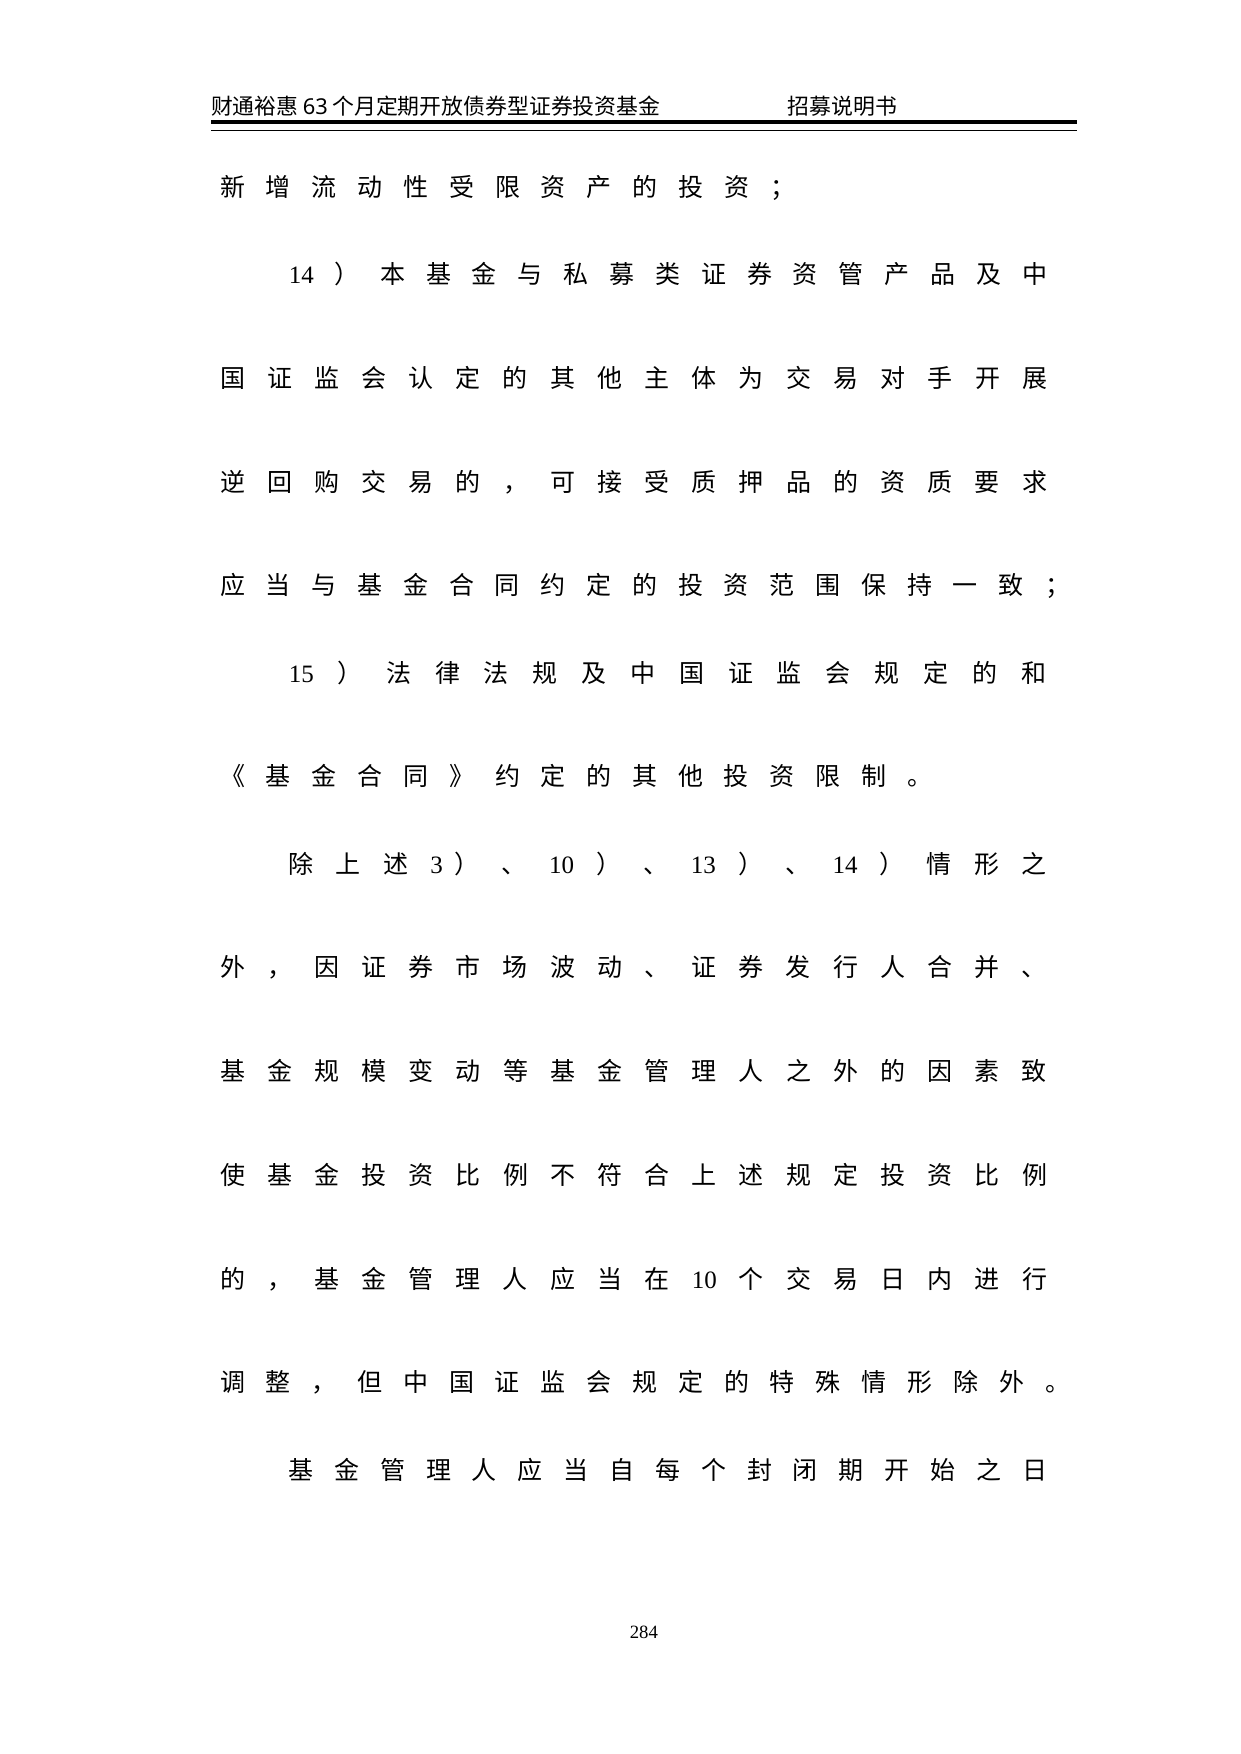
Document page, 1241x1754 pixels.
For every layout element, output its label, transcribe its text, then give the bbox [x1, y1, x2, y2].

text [220, 151, 1068, 220]
text 除上述3）、10）、13）、14）情形之外，因证券市场波动、证券发行人合并、基金规模变动等基金管理人之外的因素致使基金投资比例不符合上述规定投资比例的，基金管理人应当在10个交易日内进行调整，但中国证监会规定的特殊情形除外。 [220, 828, 1068, 1416]
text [220, 1434, 1068, 1503]
text 14）本基金与私募类证券资管产品及中国证监会认定的其他主体为交易对手开展逆回购交易的，可接受质押品的资质要求应当与基金合同约定的投资范围保持一致； [220, 238, 1068, 618]
text 15）法律法规及中国证监会规定的和《基金合同》约定的其他投资限制。 [220, 637, 1068, 809]
